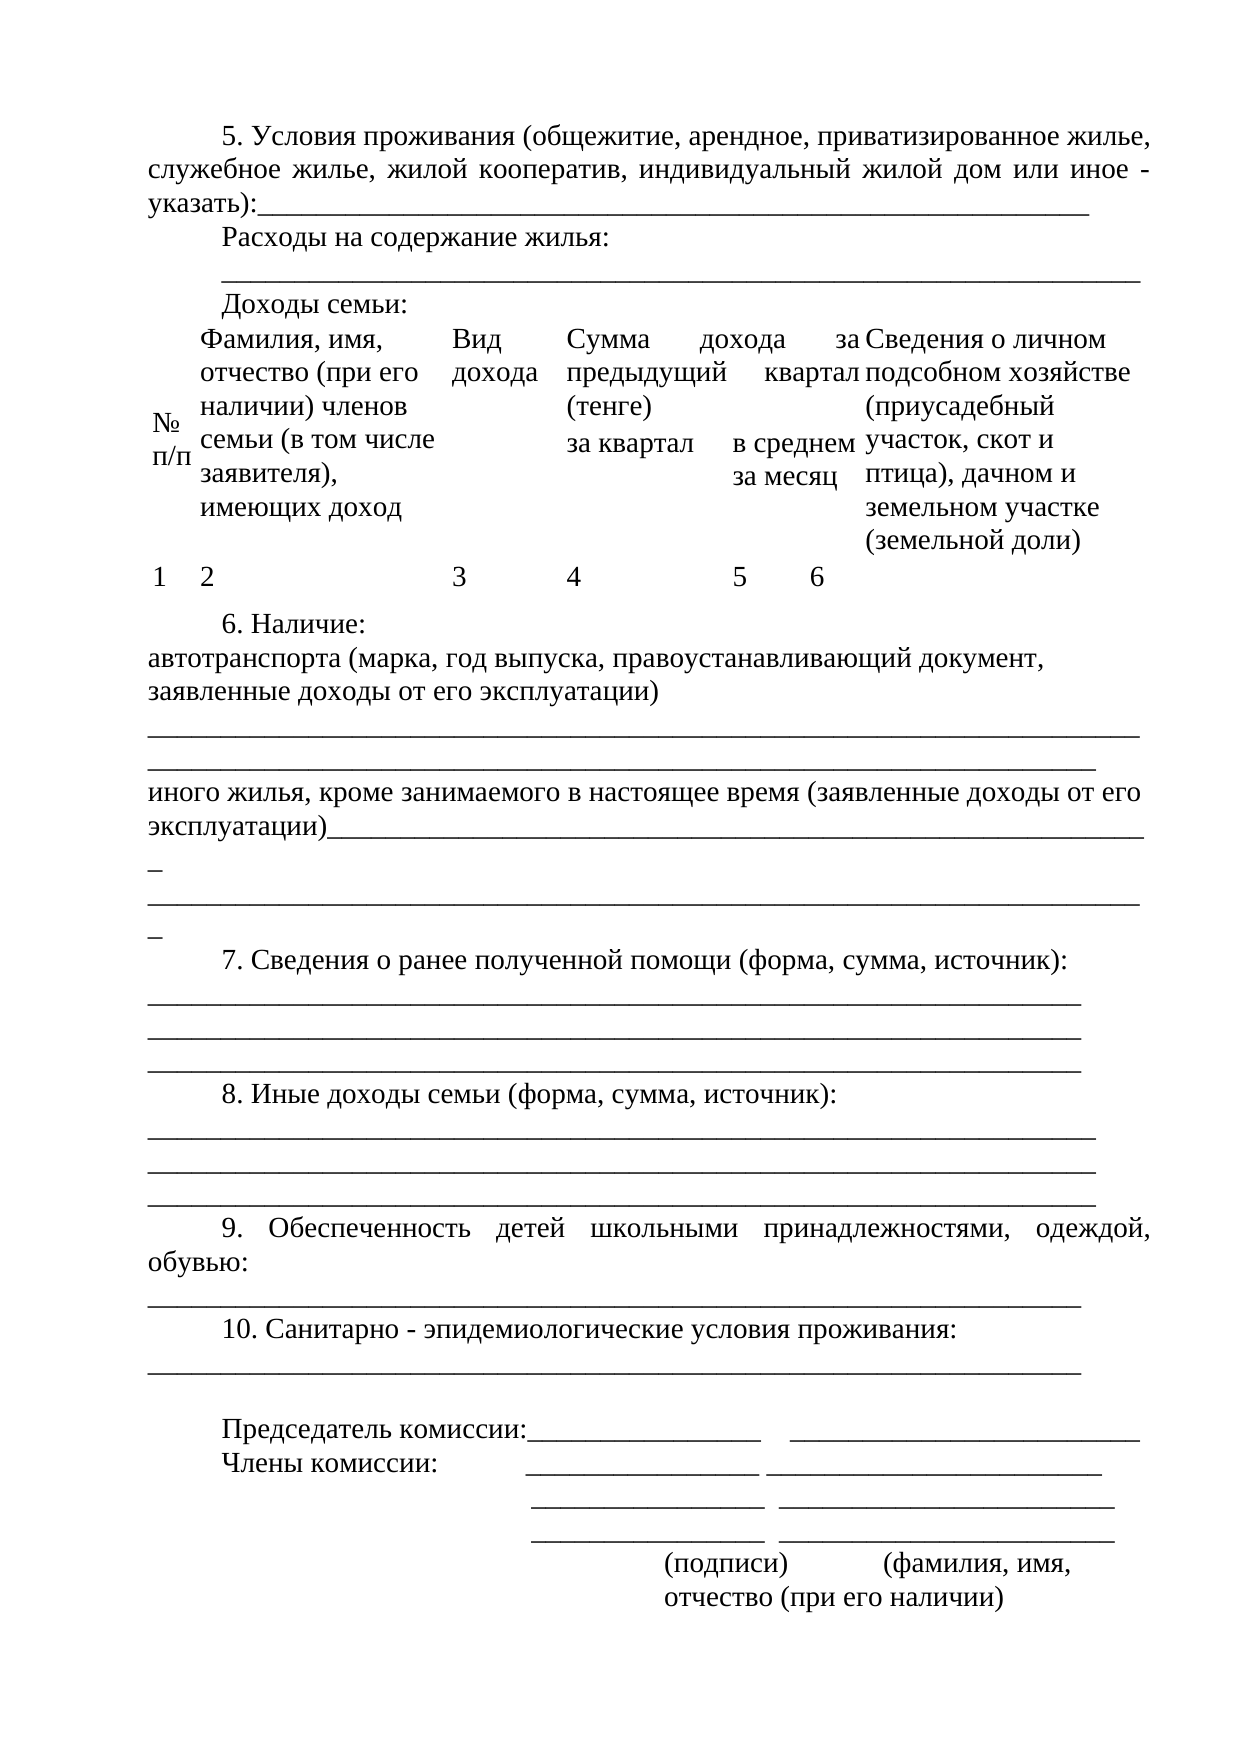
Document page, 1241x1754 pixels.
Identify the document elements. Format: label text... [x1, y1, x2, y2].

text _____________________________________________________________________ [148, 875, 1152, 942]
table_header № п/п [149, 319, 196, 557]
text ________________________________________________________________ [148, 1042, 1152, 1076]
table_cell 6 [806, 557, 1143, 594]
text ________________________________________________________________ [148, 975, 1152, 1009]
text ________________________________________________________________ [148, 1344, 1152, 1378]
table_header Сумма дохода за предыдущий квартал (тенге) [563, 319, 861, 423]
text 5. Условия проживания (общежитие, арендное, приватизированное жилье, служебное жилье, жилой кооператив, индивидуальный жилой дом или иное - указать):_________________________________________________________ [148, 118, 1152, 219]
text 7. Сведения о ранее полученной помощи (форма, сумма, источник): [148, 942, 1152, 975]
text Доходы семьи: [148, 286, 1152, 319]
table_cell в среднем за месяц [729, 423, 861, 557]
text _______________________________________________________________ [148, 252, 1152, 286]
text ________________ _______________________ [443, 1478, 1152, 1512]
text _________________________________________________________________ _________________________________________________________________ [148, 1109, 1152, 1177]
table_cell 5 [729, 557, 806, 594]
text 8. Иные доходы семьи (форма, сумма, источник): [148, 1076, 1152, 1109]
text Расходы на содержание жилья: [148, 219, 1152, 252]
table_header Вид дохода [448, 319, 563, 557]
text 6. Наличие: [148, 606, 1152, 640]
table_cell 2 [196, 557, 448, 594]
text _________________________________________________________________ [148, 1177, 1152, 1210]
table_cell за квартал [563, 423, 728, 557]
text автотранспорта (марка, год выпуска, правоустанавливающий документ, заявленные доходы от его эксплуатации) _____________________________________________________________________________________________________________________________________ [148, 640, 1152, 774]
text ________________ _______________________ [443, 1512, 1152, 1546]
table_cell 4 [563, 557, 728, 594]
table_header Фамилия, имя, отчество (при его наличии) членов семьи (в том числе заявителя), имеющих доход [196, 319, 448, 557]
text ________________________________________________________________ [148, 1277, 1152, 1311]
text иного жилья, кроме занимаемого в настоящее время (заявленные доходы от его эксплуатации)_________________________________________________________ [148, 774, 1152, 875]
text Члены комиссии: ________________ _______________________ [148, 1445, 1152, 1478]
table_cell 3 [448, 557, 563, 594]
table_header Сведения о личном подсобном хозяйстве (приусадебный участок, скот и птица), дачном и земельном участке (земельной доли) [861, 319, 1143, 557]
table_cell 1 [149, 557, 196, 594]
text (подписи) (фамилия, имя, отчество (при его наличии) [664, 1546, 1152, 1613]
text 10. Санитарно - эпидемиологические условия проживания: [148, 1311, 1152, 1344]
text 9. Обеспеченность детей школьными принадлежностями, одеждой, обувью: [148, 1210, 1152, 1277]
text Председатель комиссии:________________ ________________________ [148, 1411, 1152, 1445]
text ________________________________________________________________ [148, 1009, 1152, 1042]
